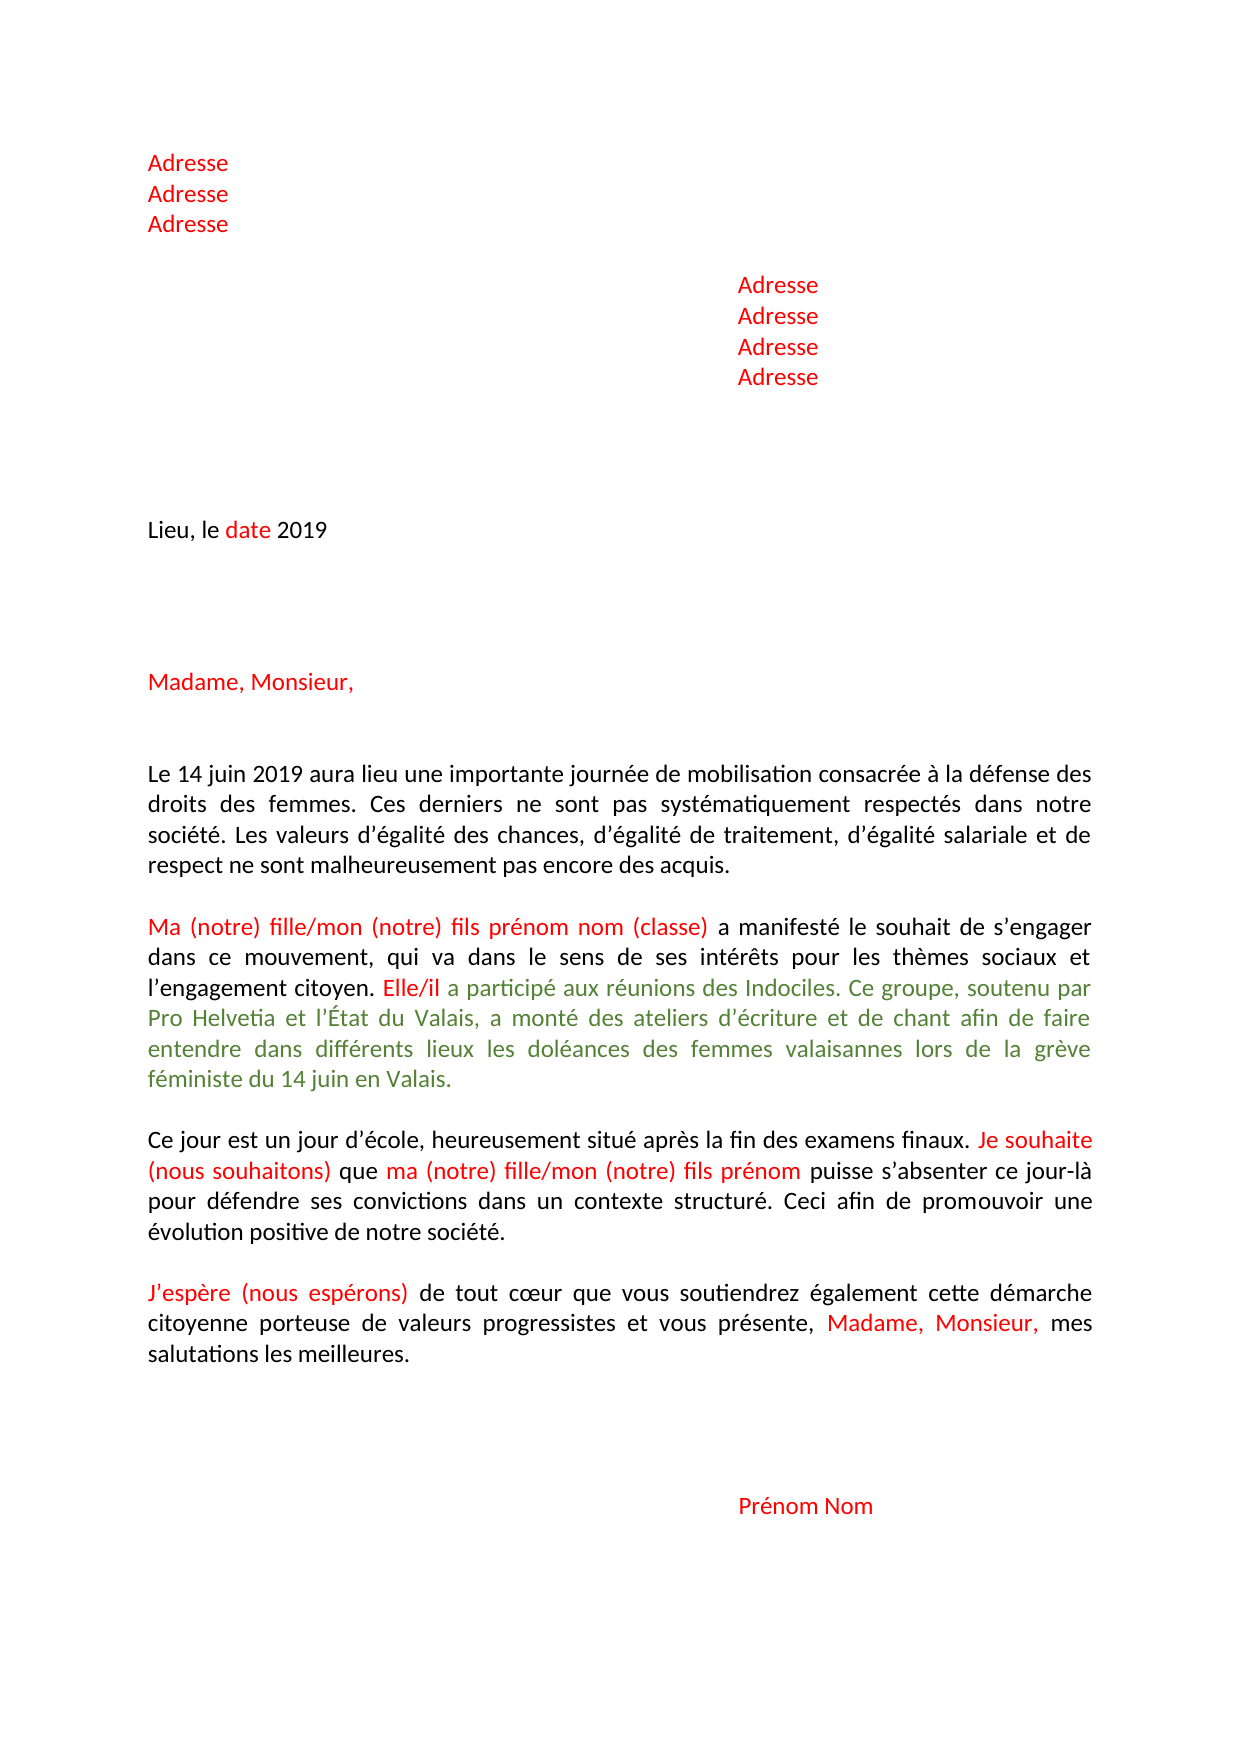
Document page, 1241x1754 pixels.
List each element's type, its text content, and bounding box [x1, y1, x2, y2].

text Adresse [148, 209, 1093, 239]
text Adresse [148, 148, 1093, 178]
text Adresse [148, 270, 1093, 300]
text Ma (notre) fille/mon (notre) fils prénom nom (classe) a manifesté le souhait de s’engager dans ce mouvement, qui va dans le sens de ses intérêts pour les thèmes sociaux et l’engagement citoyen. Elle/il a participé aux réunions des Indociles. Ce groupe, soutenu par Pro Helvetia et l’État du Valais, a monté des ateliers d’écriture et de chant afin de faire entendre dans différents lieux les doléances des femmes valaisannes lors de la grève féministe du 14 juin en Valais. [148, 911, 1093, 1094]
text Prénom Nom [148, 1491, 1093, 1521]
text Madame, Monsieur, [148, 666, 1093, 697]
text Adresse [738, 300, 1093, 331]
text Ce jour est un jour d’école, heureusement situé après la fin des examens finaux. Je souhaite (nous souhaitons) que ma (notre) fille/mon (notre) fils prénom puisse s’absenter ce jour-là pour défendre ses convictions dans un contexte structuré. Ceci afin de promouvoir une évolution positive de notre société. [148, 1124, 1093, 1246]
text Adresse [148, 178, 1093, 209]
text Le 14 juin 2019 aura lieu une importante journée de mobilisation consacrée à la défense des droits des femmes. Ces derniers ne sont pas systématiquement respectés dans notre société. Les valeurs d’égalité des chances, d’égalité de traitement, d’égalité salariale et de respect ne sont malheureusement pas encore des acquis. [148, 758, 1093, 880]
text Lieu, le date 2019 [148, 514, 1093, 544]
text Adresse [148, 331, 1093, 361]
text J’espère (nous espérons) de tout cœur que vous soutiendrez également cette démarche citoyenne porteuse de valeurs progressistes et vous présente, Madame, Monsieur, mes salutations les meilleures. [148, 1277, 1093, 1368]
text Adresse [148, 361, 1093, 392]
